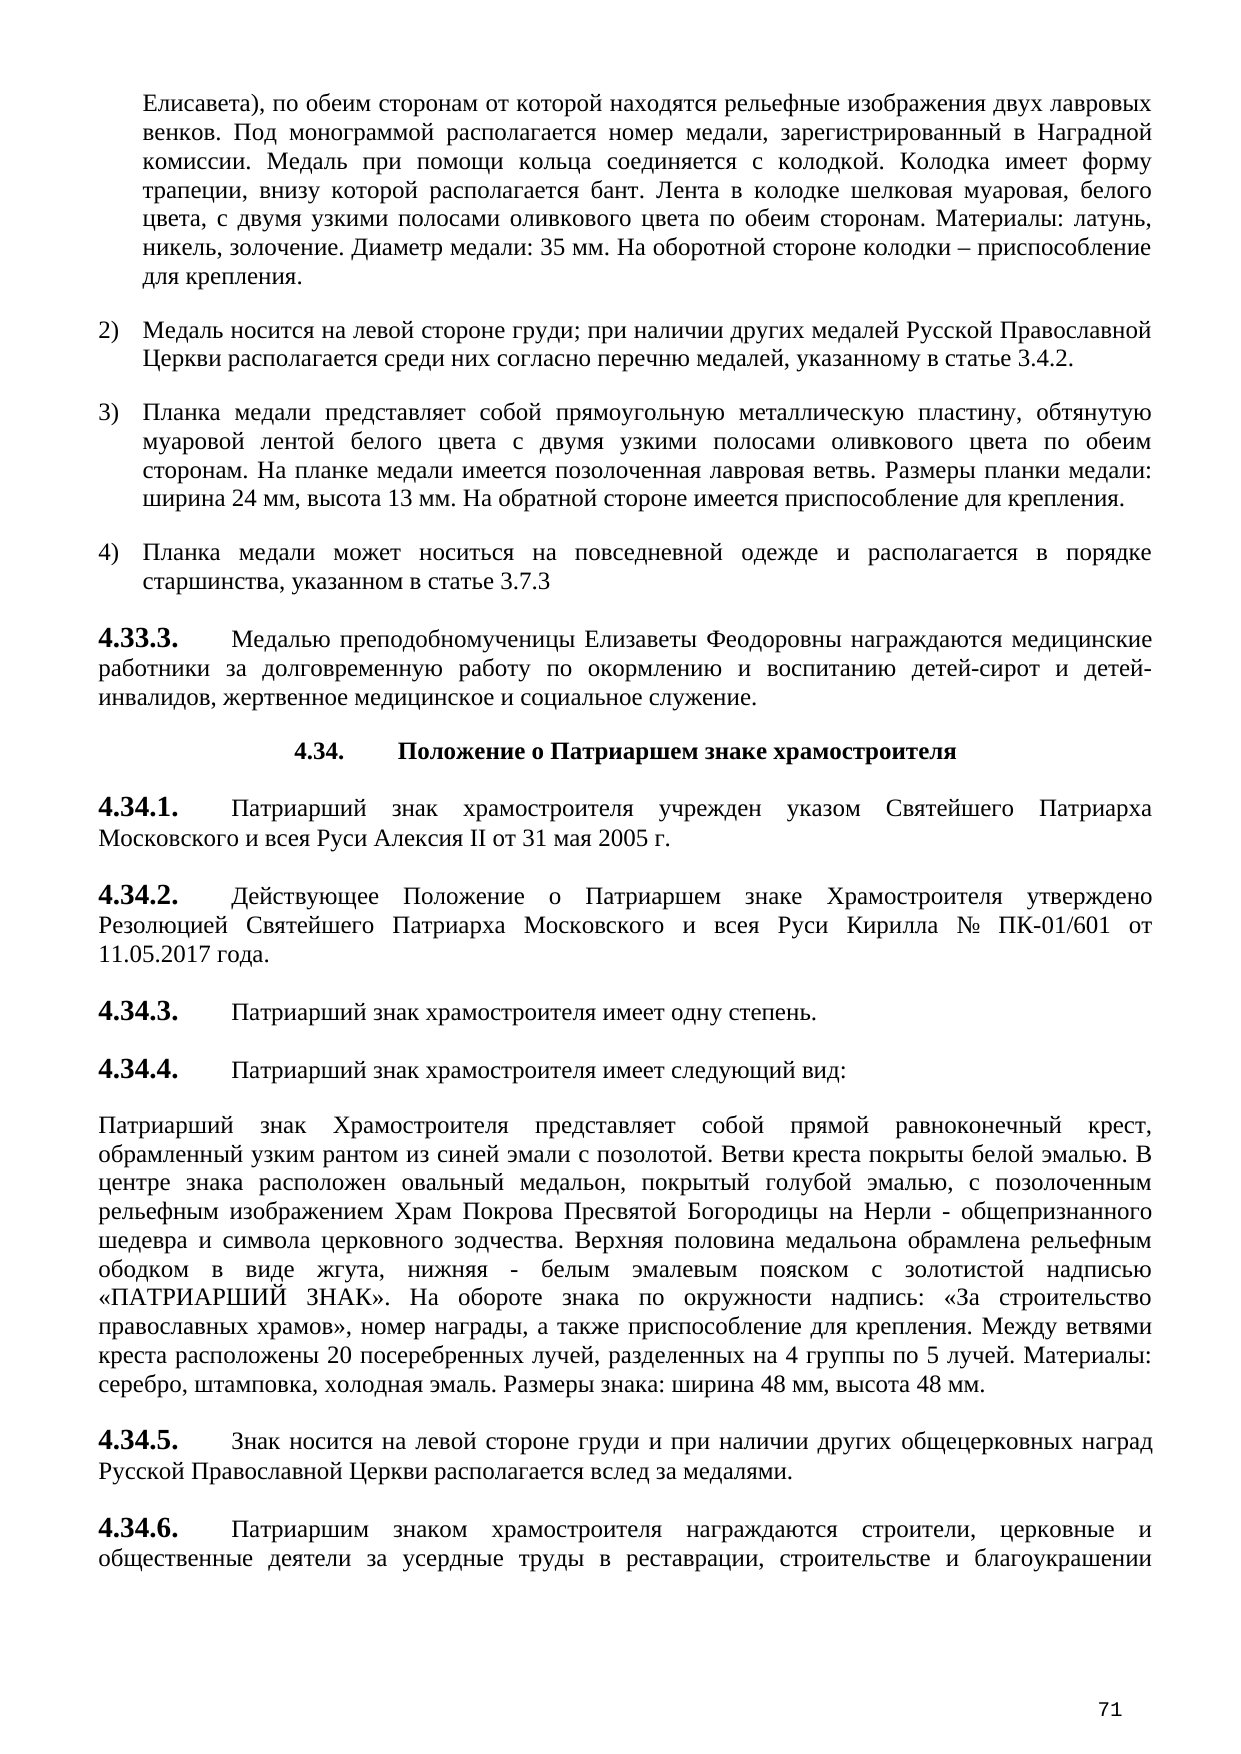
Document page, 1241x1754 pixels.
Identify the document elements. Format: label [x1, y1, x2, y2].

table_cell [76, 89, 1165, 1572]
